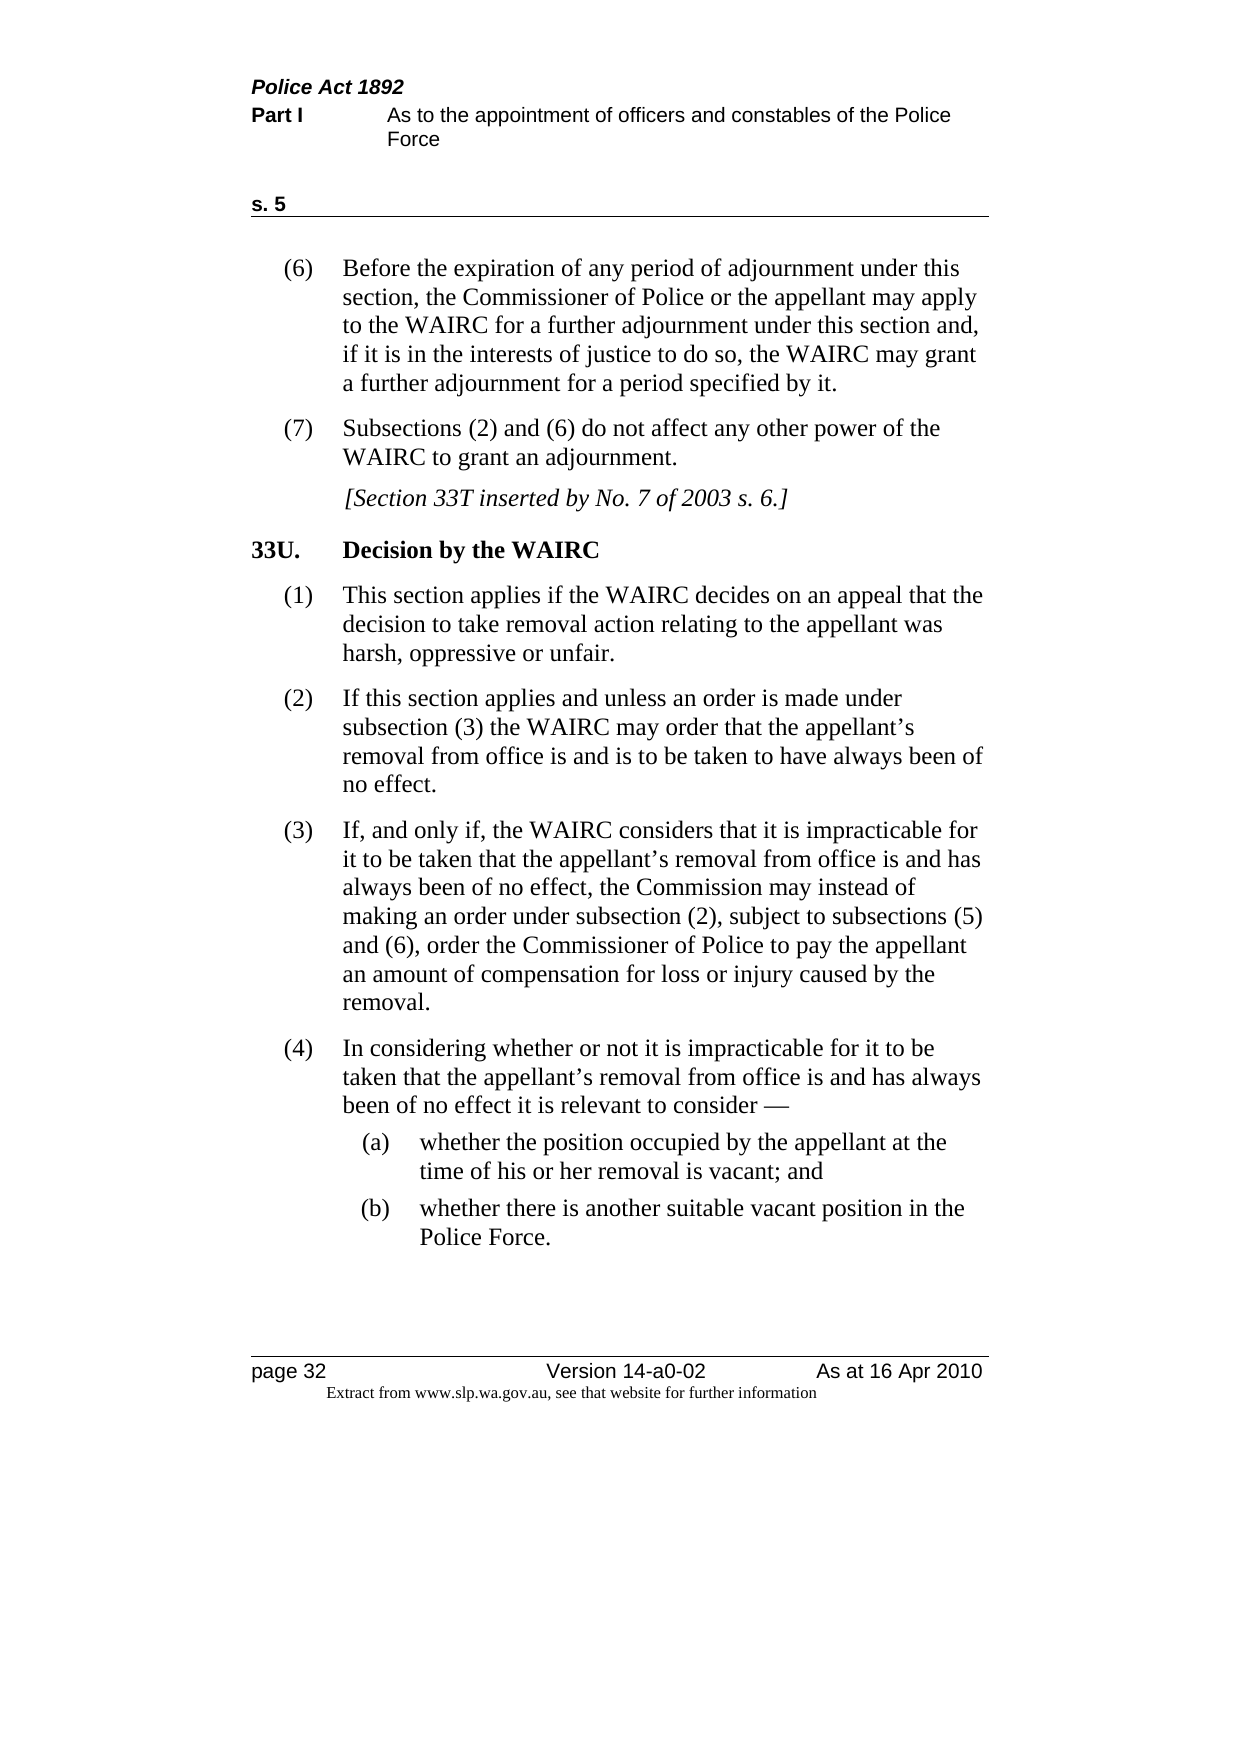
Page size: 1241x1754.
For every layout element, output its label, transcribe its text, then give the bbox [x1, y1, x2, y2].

text (1) This section applies if the WAIRC decides on an appeal that the decision to take removal action relating to the appellant was harsh, oppressive or unfair. [251, 580, 989, 667]
text (2) If this section applies and unless an order is made under subsection (3) the WAIRC may order that the appellant’s removal from office is and is to be taken to have always been of no effect. [251, 683, 989, 798]
text (3) If, and only if, the WAIRC considers that it is impracticable for it to be taken that the appellant’s removal from office is and has always been of no effect, the Commission may instead of making an order under subsection (2), subject to subsections (5) and (6), order the Commissioner of Police to pay the appellant an amount of compensation for loss or injury caused by the removal. [251, 815, 989, 1016]
text (4) In considering whether or not it is impracticable for it to be taken that the appellant’s removal from office is and has always been of no effect it is relevant to consider — [251, 1033, 989, 1119]
subtitle 33U. Decision by the WAIRC [251, 535, 989, 564]
text (b) whether there is another suitable vacant position in the Police Force. [251, 1193, 989, 1251]
text (7) Subsections (2) and (6) do not affect any other power of the WAIRC to grant an adjournment. [251, 413, 989, 471]
text (6) Before the expiration of any period of adjournment under this section, the Commissioner of Police or the appellant may apply to the WAIRC for a further adjournment under this section and, if it is in the interests of justice to do so, the WAIRC may grant a further adjournment for a period specified by it. [251, 253, 989, 397]
text (a) whether the position occupied by the appellant at the time of his or her removal is vacant; and [251, 1127, 989, 1185]
text [Section 33T inserted by No. 7 of 2003 s. 6.] [251, 483, 989, 512]
